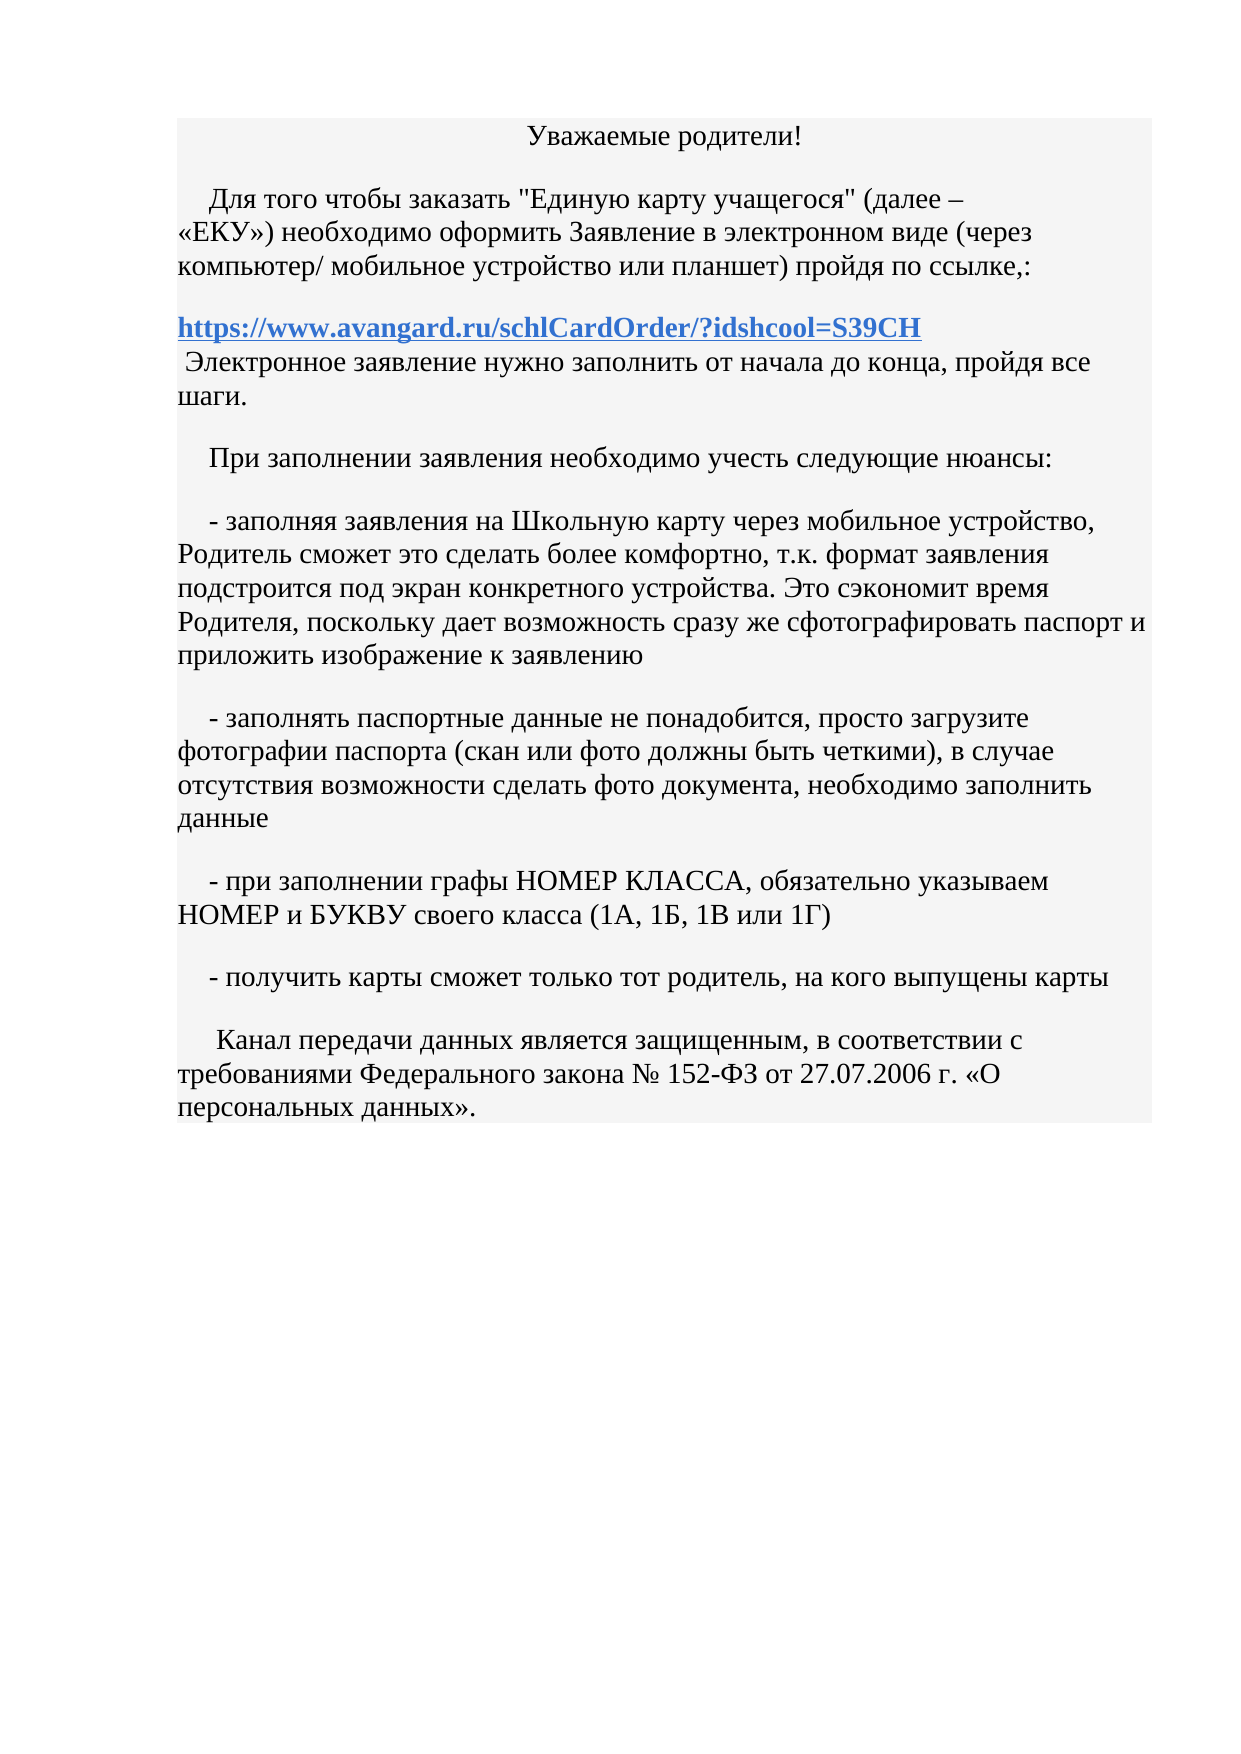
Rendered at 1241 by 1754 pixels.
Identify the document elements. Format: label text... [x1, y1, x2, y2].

text https://www.avangard.ru/schlCardOrder/?idshcool=S39CH [177, 311, 1152, 344]
text - заполнять паспортные данные не понадобится, просто загрузите фотографии паспорта (скан или фото должны быть четкими), в случае отсутствия возможности сделать фото документа, необходимо заполнить данные [177, 700, 1152, 834]
text Канал передачи данных является защищенным, в соответствии с требованиями Федерального закона № 152-ФЗ от 27.07.2006 г. «О персональных данных». [177, 1022, 1152, 1123]
text Уважаемые родители! [177, 118, 1152, 152]
text Для того чтобы заказать "Единую карту учащегося" (далее – «ЕКУ») необходимо оформить Заявление в электронном виде (через компьютер/ мобильное устройство или планшет) пройдя по ссылке,: [177, 181, 1152, 281]
text При заполнении заявления необходимо учесть следующие нюансы: [177, 440, 1152, 474]
text - получить карты сможет только тот родитель, на кого выпущены карты [177, 959, 1152, 993]
text - заполняя заявления на Школьную карту через мобильное устройство, Родитель сможет это сделать более комфортно, т.к. формат заявления подстроится под экран конкретного устройства. Это сэкономит время Родителя, поскольку дает возможность сразу же сфотографировать паспорт и приложить изображение к заявлению [177, 503, 1152, 671]
text Электронное заявление нужно заполнить от начала до конца, пройдя все шаги. [177, 344, 1152, 411]
text - при заполнении графы НОМЕР КЛАССА, обязательно указываем НОМЕР и БУКВУ своего класса (1А, 1Б, 1В или 1Г) [177, 863, 1152, 930]
